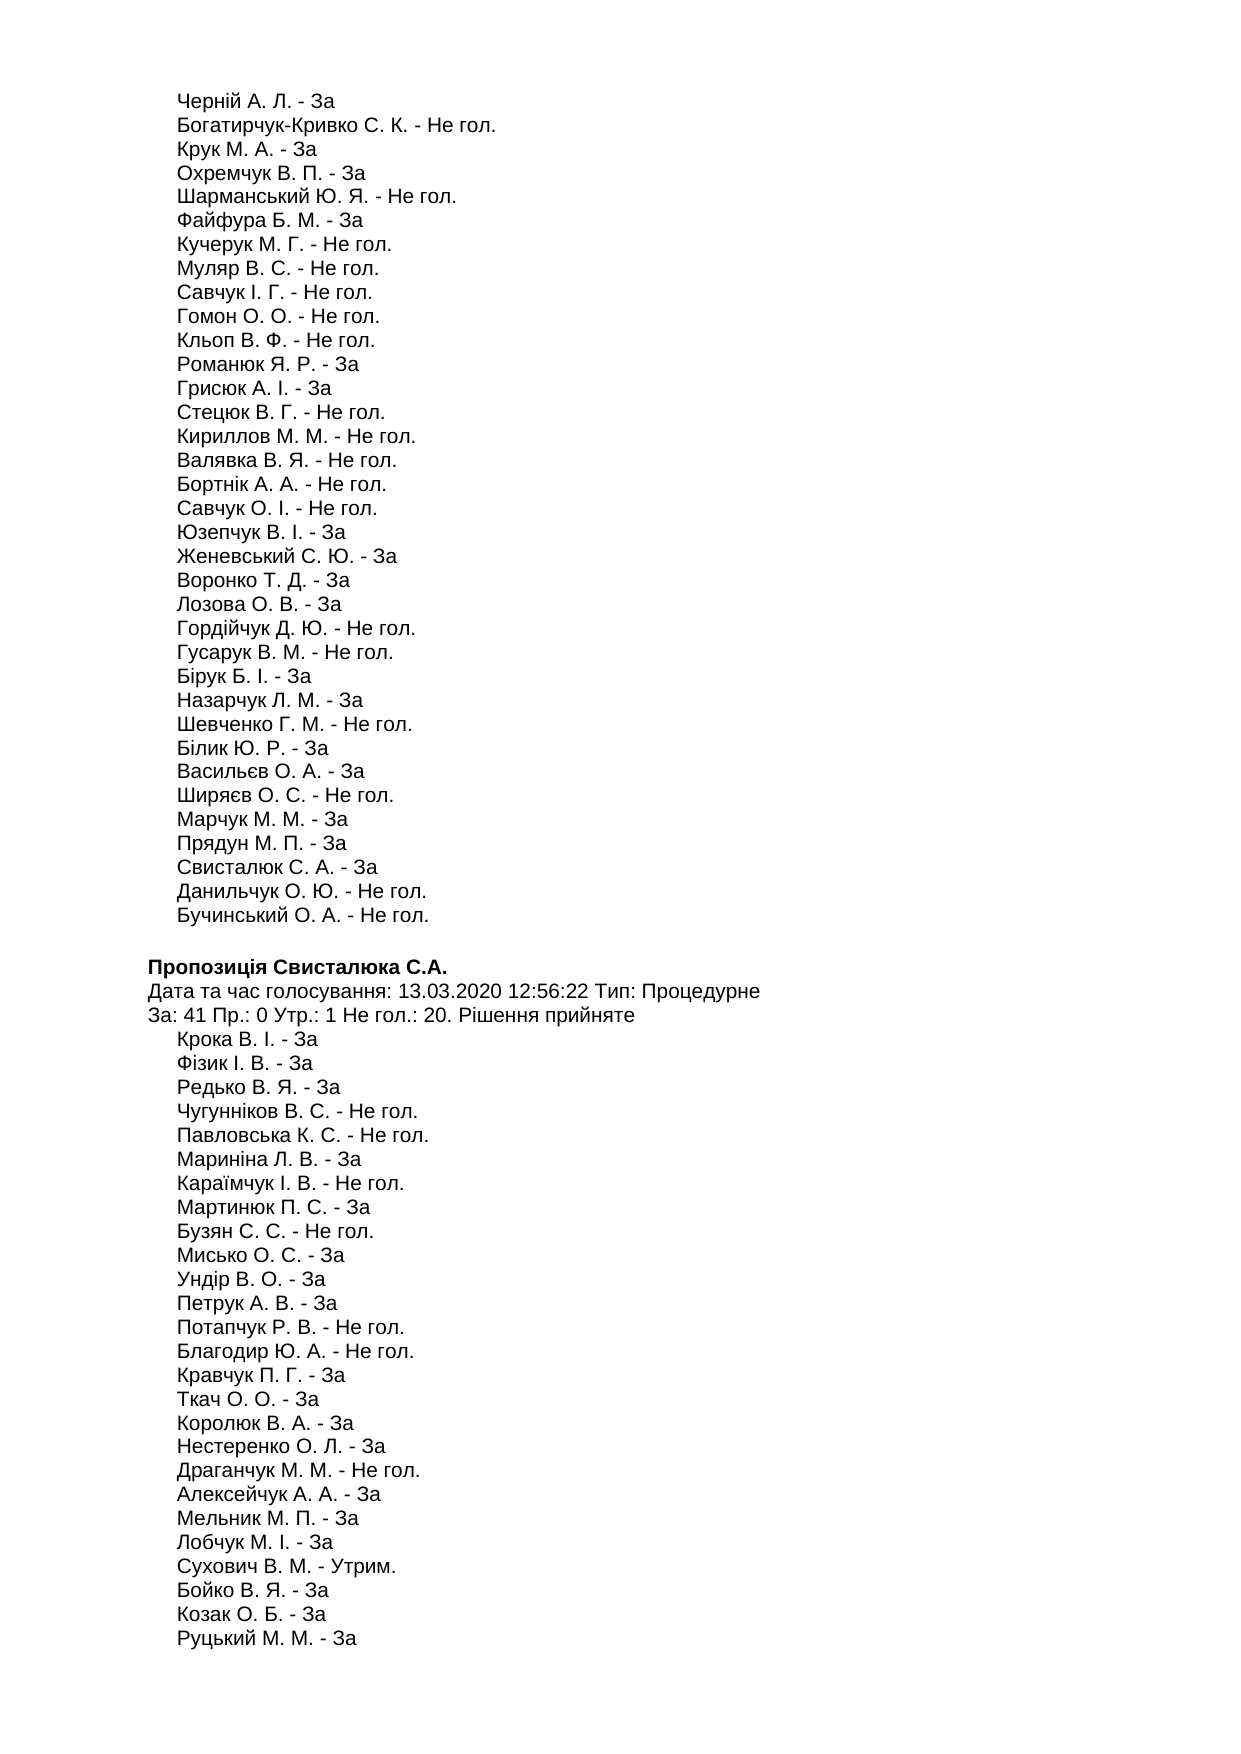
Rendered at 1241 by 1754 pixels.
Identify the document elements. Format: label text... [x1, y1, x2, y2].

text Мисько О. С. - За [148, 1243, 1152, 1267]
text Драганчук М. М. - Не гол. [148, 1458, 1152, 1482]
text Ширяєв О. С. - Не гол. [148, 783, 1152, 807]
text За: 41 Пр.: 0 Утр.: 1 Не гол.: 20. Рішення прийняте [148, 1003, 1152, 1027]
text Данильчук О. Ю. - Не гол. [148, 879, 1152, 903]
text Потапчук Р. В. - Не гол. [148, 1314, 1152, 1338]
text Гордійчук Д. Ю. - Не гол. [148, 616, 1152, 639]
text Женевський С. Ю. - За [148, 544, 1152, 568]
text Ундір В. О. - За [148, 1267, 1152, 1291]
text Мартинюк П. С. - За [148, 1195, 1152, 1219]
text Бузян С. С. - Не гол. [148, 1219, 1152, 1243]
text Кириллов М. М. - Не гол. [148, 424, 1152, 448]
text Пропозиція Свисталюка С.А. [148, 955, 1152, 979]
text Редько В. Я. - За [148, 1075, 1152, 1099]
text Гомон О. О. - Не гол. [148, 304, 1152, 328]
text Нестеренко О. Л. - За [148, 1434, 1152, 1458]
text Кльоп В. Ф. - Не гол. [148, 328, 1152, 352]
text Юзепчук В. І. - За [148, 520, 1152, 544]
text Савчук І. Г. - Не гол. [148, 280, 1152, 304]
text Кравчук П. Г. - За [148, 1362, 1152, 1386]
text Бірук Б. І. - За [148, 663, 1152, 687]
text Чугунніков В. С. - Не гол. [148, 1099, 1152, 1123]
text Ткач О. О. - За [148, 1386, 1152, 1410]
text Лозова О. В. - За [148, 592, 1152, 616]
text Прядун М. П. - За [148, 831, 1152, 855]
text Мариніна Л. В. - За [148, 1147, 1152, 1171]
text Петрук А. В. - За [148, 1291, 1152, 1314]
text Караїмчук І. В. - Не гол. [148, 1171, 1152, 1195]
text Павловська К. С. - Не гол. [148, 1123, 1152, 1147]
text Назарчук Л. М. - За [148, 687, 1152, 711]
text Козак О. Б. - За [148, 1602, 1152, 1626]
text Білик Ю. Р. - За [148, 735, 1152, 759]
text Муляр В. С. - Не гол. [148, 256, 1152, 280]
text Файфура Б. М. - За [148, 208, 1152, 232]
text Бортнік А. А. - Не гол. [148, 472, 1152, 496]
text Романюк Я. Р. - За [148, 352, 1152, 376]
text Грисюк А. І. - За [148, 376, 1152, 400]
text Шарманський Ю. Я. - Не гол. [148, 184, 1152, 208]
text Свисталюк С. А. - За [148, 855, 1152, 879]
text Марчук М. М. - За [148, 807, 1152, 831]
text Фізик І. В. - За [148, 1051, 1152, 1075]
text Валявка В. Я. - Не гол. [148, 448, 1152, 472]
text Сухович В. М. - Утрим. [148, 1554, 1152, 1578]
text Воронко Т. Д. - За [148, 568, 1152, 592]
text Крока В. І. - За [148, 1027, 1152, 1051]
text Благодир Ю. А. - Не гол. [148, 1338, 1152, 1362]
text Гусарук В. М. - Не гол. [148, 639, 1152, 663]
text Алексейчук А. А. - За [148, 1482, 1152, 1506]
text Лобчук М. І. - За [148, 1530, 1152, 1554]
text Шевченко Г. М. - Не гол. [148, 711, 1152, 735]
text Королюк В. А. - За [148, 1410, 1152, 1434]
text Крук М. А. - За [148, 136, 1152, 160]
text Савчук О. І. - Не гол. [148, 496, 1152, 520]
text Охремчук В. П. - За [148, 160, 1152, 184]
text Кучерук М. Г. - Не гол. [148, 232, 1152, 256]
text Васильєв О. А. - За [148, 759, 1152, 783]
text Бучинський О. А. - Не гол. [148, 903, 1152, 927]
text Руцький М. М. - За [148, 1626, 1152, 1650]
text Черній А. Л. - За [148, 88, 1152, 112]
text Мельник М. П. - За [148, 1506, 1152, 1530]
text Бойко В. Я. - За [148, 1578, 1152, 1602]
text Дата та час голосування: 13.03.2020 12:56:22 Тип: Процедурне [148, 979, 1152, 1003]
text Стецюк В. Г. - Не гол. [148, 400, 1152, 424]
text Богатирчук-Кривко С. К. - Не гол. [148, 112, 1152, 136]
